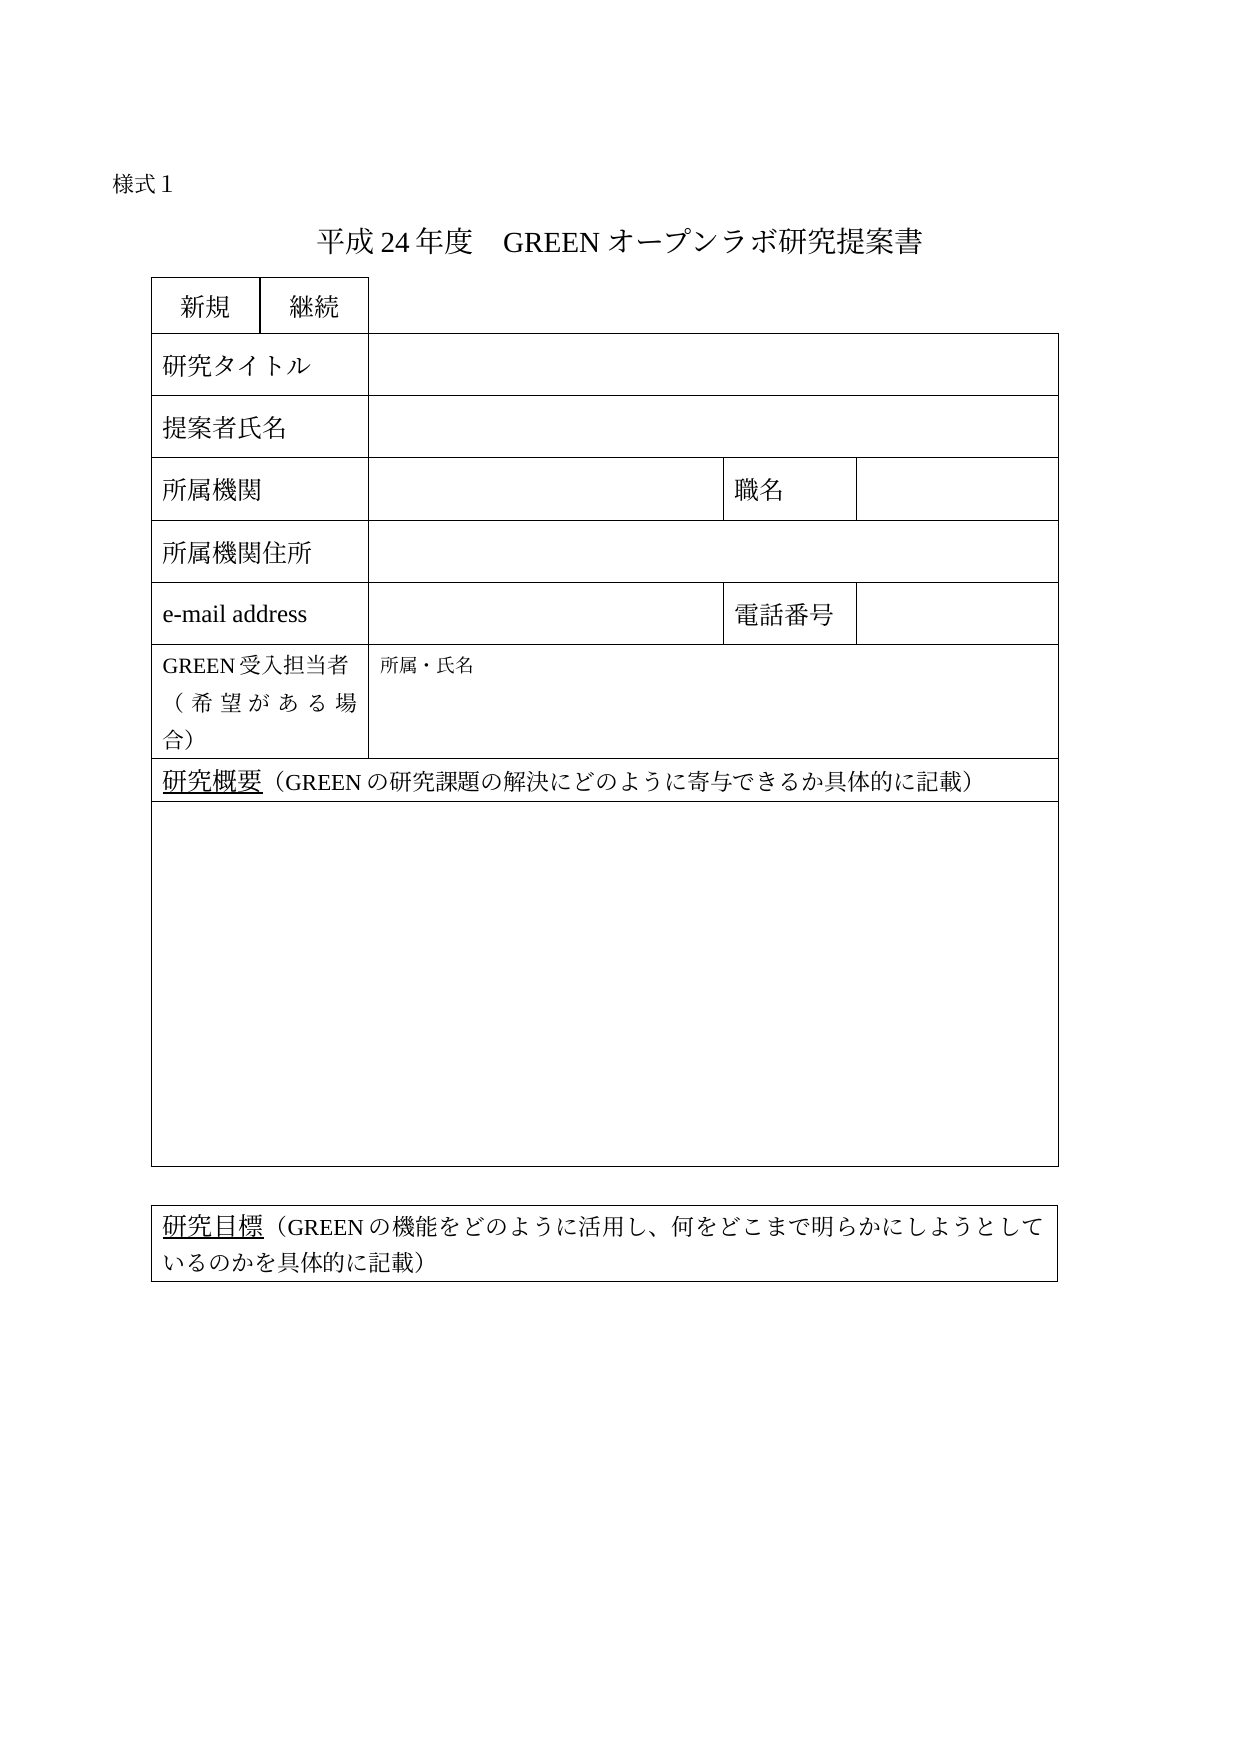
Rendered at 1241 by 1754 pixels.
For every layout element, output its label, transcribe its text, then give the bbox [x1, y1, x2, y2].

table_cell 所属機関 [152, 458, 368, 519]
table_cell GREEN受入担当者 （希望がある場合） [152, 645, 368, 758]
table_header 継続 [261, 278, 368, 333]
table_cell 所属・氏名 [369, 645, 1058, 758]
table_cell [857, 458, 1058, 519]
table_cell [152, 802, 1058, 1166]
table_header 新規 [152, 278, 259, 333]
table_cell [857, 583, 1058, 644]
table_cell 研究概要（GREENの研究課題の解決にどのように寄与できるか具体的に記載） [152, 759, 1058, 801]
table_cell [369, 583, 723, 644]
table_cell 電話番号 [724, 583, 856, 644]
table_cell 所属機関住所 [152, 521, 368, 582]
table_cell [369, 396, 1058, 457]
table_cell [369, 458, 723, 519]
table_cell [369, 334, 1058, 395]
table_cell 職名 [724, 458, 856, 519]
text 様式１ [112, 164, 1128, 202]
table_cell [369, 521, 1058, 582]
text 平成24年度 GREENオープンラボ研究提案書 [112, 202, 1128, 277]
table_header 研究目標（GREENの機能をどのように活用し、何をどこまで明らかにしようとしているのかを具体的に記載） [152, 1206, 1057, 1281]
table_cell 研究タイトル [152, 334, 368, 395]
table_cell e-mail address [152, 583, 368, 644]
table_cell 提案者氏名 [152, 396, 368, 457]
